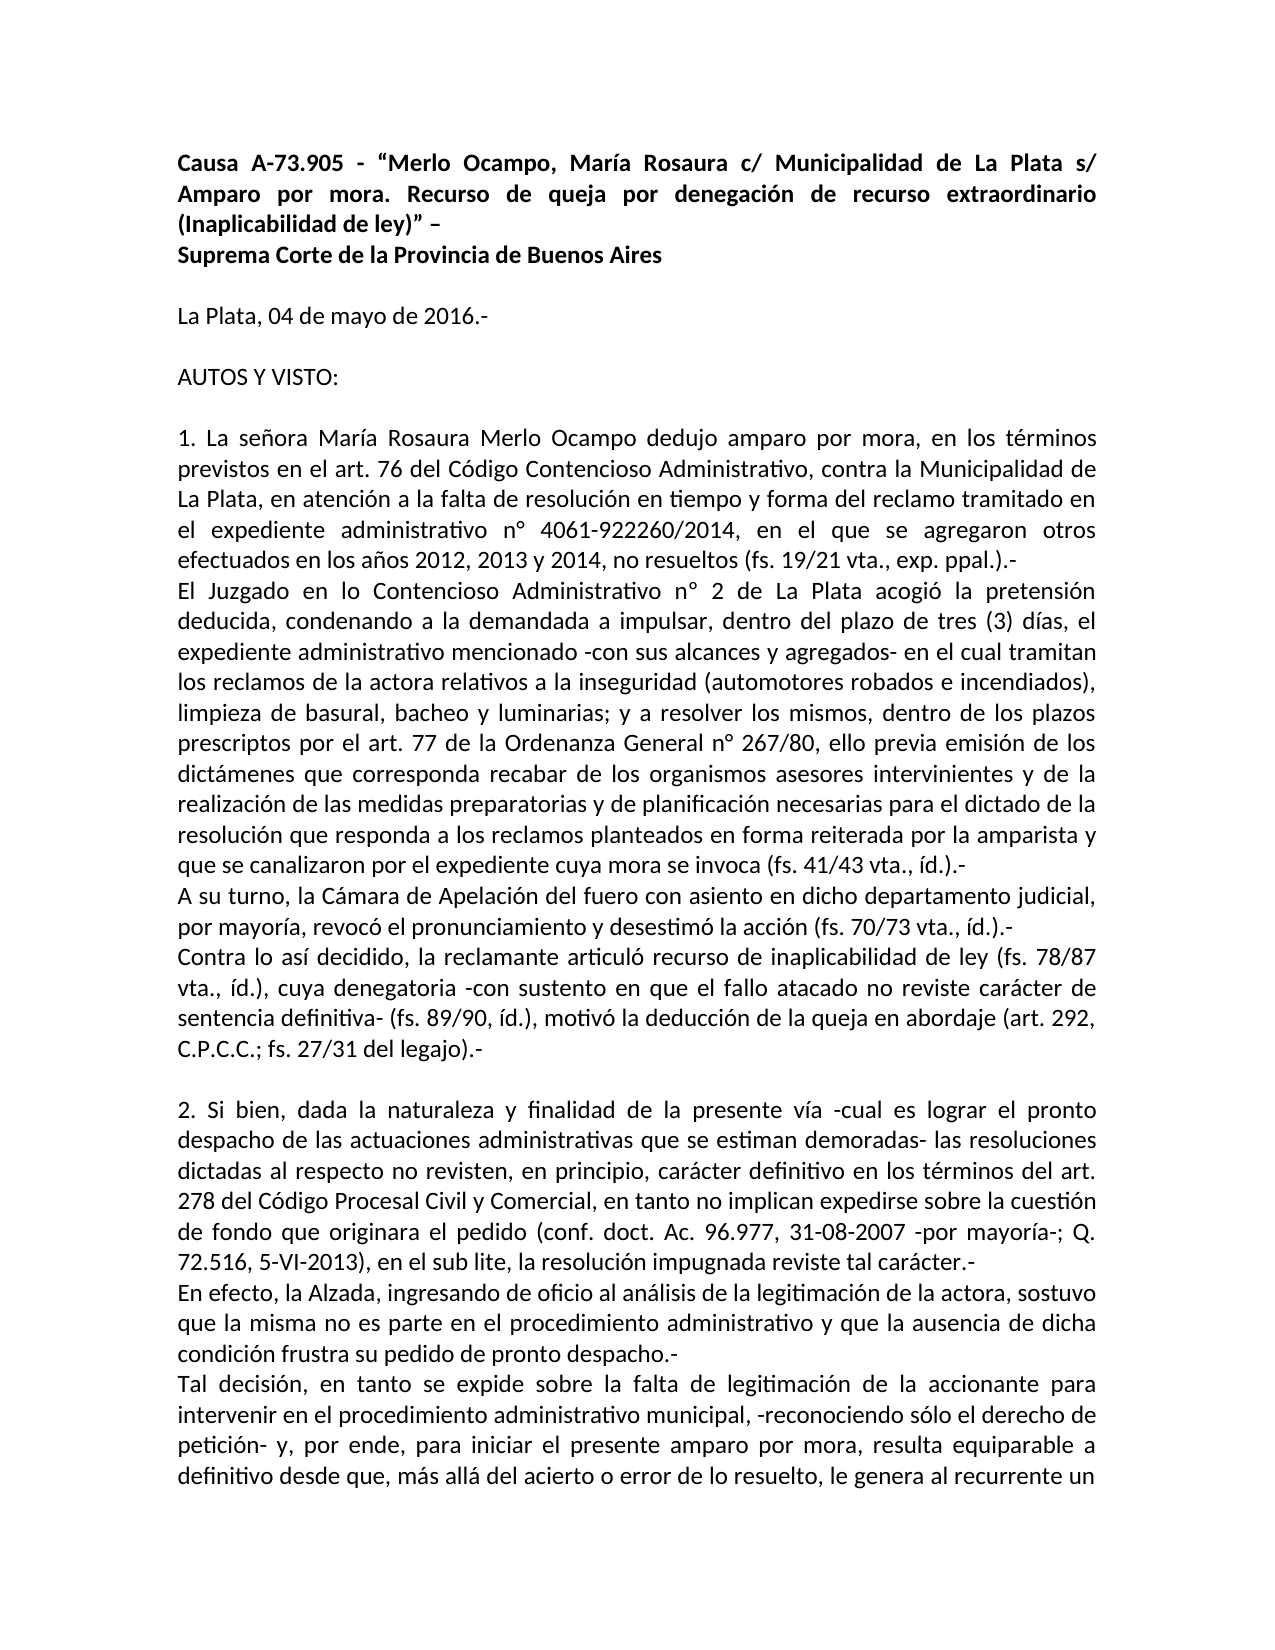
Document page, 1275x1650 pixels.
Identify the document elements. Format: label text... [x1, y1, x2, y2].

text Suprema Corte de la Provincia de Buenos Aires [177, 239, 1098, 270]
text El Juzgado en lo Contencioso Administrativo nº 2 de La Plata acogió la pretensión deducida, condenando a la demandada a impulsar, dentro del plazo de tres (3) días, el expediente administrativo mencionado -con sus alcances y agregados- en el cual tramitan los reclamos de la actora relativos a la inseguridad (automotores robados e incendiados), limpieza de basural, bacheo y luminarias; y a resolver los mismos, dentro de los plazos prescriptos por el art. 77 de la Ordenanza General n° 267/80, ello previa emisión de los dictámenes que corresponda recabar de los organismos asesores intervinientes y de la realización de las medidas preparatorias y de planificación necesarias para el dictado de la resolución que responda a los reclamos planteados en forma reiterada por la amparista y que se canalizaron por el expediente cuya mora se invoca (fs. 41/43 vta., íd.).- [177, 575, 1098, 880]
text Causa A-73.905 - “Merlo Ocampo, María Rosaura c/ Municipalidad de La Plata s/ Amparo por mora. Recurso de queja por denegación de recurso extraordinario (Inaplicabilidad de ley)” – [177, 148, 1098, 239]
text En efecto, la Alzada, ingresando de oficio al análisis de la legitimación de la actora, sostuvo que la misma no es parte en el procedimiento administrativo y que la ausencia de dicha condición frustra su pedido de pronto despacho.- [177, 1277, 1098, 1368]
text La Plata, 04 de mayo de 2016.- [177, 300, 1098, 331]
text 1. La señora María Rosaura Merlo Ocampo dedujo amparo por mora, en los términos previstos en el art. 76 del Código Contencioso Administrativo, contra la Municipalidad de La Plata, en atención a la falta de resolución en tiempo y forma del reclamo tramitado en el expediente administrativo n° 4061-922260/2014, en el que se agregaron otros efectuados en los años 2012, 2013 y 2014, no resueltos (fs. 19/21 vta., exp. ppal.).- [177, 422, 1098, 575]
text AUTOS Y VISTO: [177, 361, 1098, 392]
text A su turno, la Cámara de Apelación del fuero con asiento en dicho departamento judicial, por mayoría, revocó el pronunciamiento y desestimó la acción (fs. 70/73 vta., íd.).- [177, 880, 1098, 941]
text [177, 1368, 1098, 1491]
text 2. Si bien, dada la naturaleza y finalidad de la presente vía -cual es lograr el pronto despacho de las actuaciones administrativas que se estiman demoradas- las resoluciones dictadas al respecto no revisten, en principio, carácter definitivo en los términos del art. 278 del Código Procesal Civil y Comercial, en tanto no implican expedirse sobre la cuestión de fondo que originara el pedido (conf. doct. Ac. 96.977, 31-08-2007 -por mayoría-; Q. 72.516, 5-VI-2013), en el sub lite, la resolución impugnada reviste tal carácter.- [177, 1094, 1098, 1277]
text Contra lo así decidido, la reclamante articuló recurso de inaplicabilidad de ley (fs. 78/87 vta., íd.), cuya denegatoria -con sustento en que el fallo atacado no reviste carácter de sentencia definitiva- (fs. 89/90, íd.), motivó la deducción de la queja en abordaje (art. 292, C.P.C.C.; fs. 27/31 del legajo).- [177, 941, 1098, 1063]
